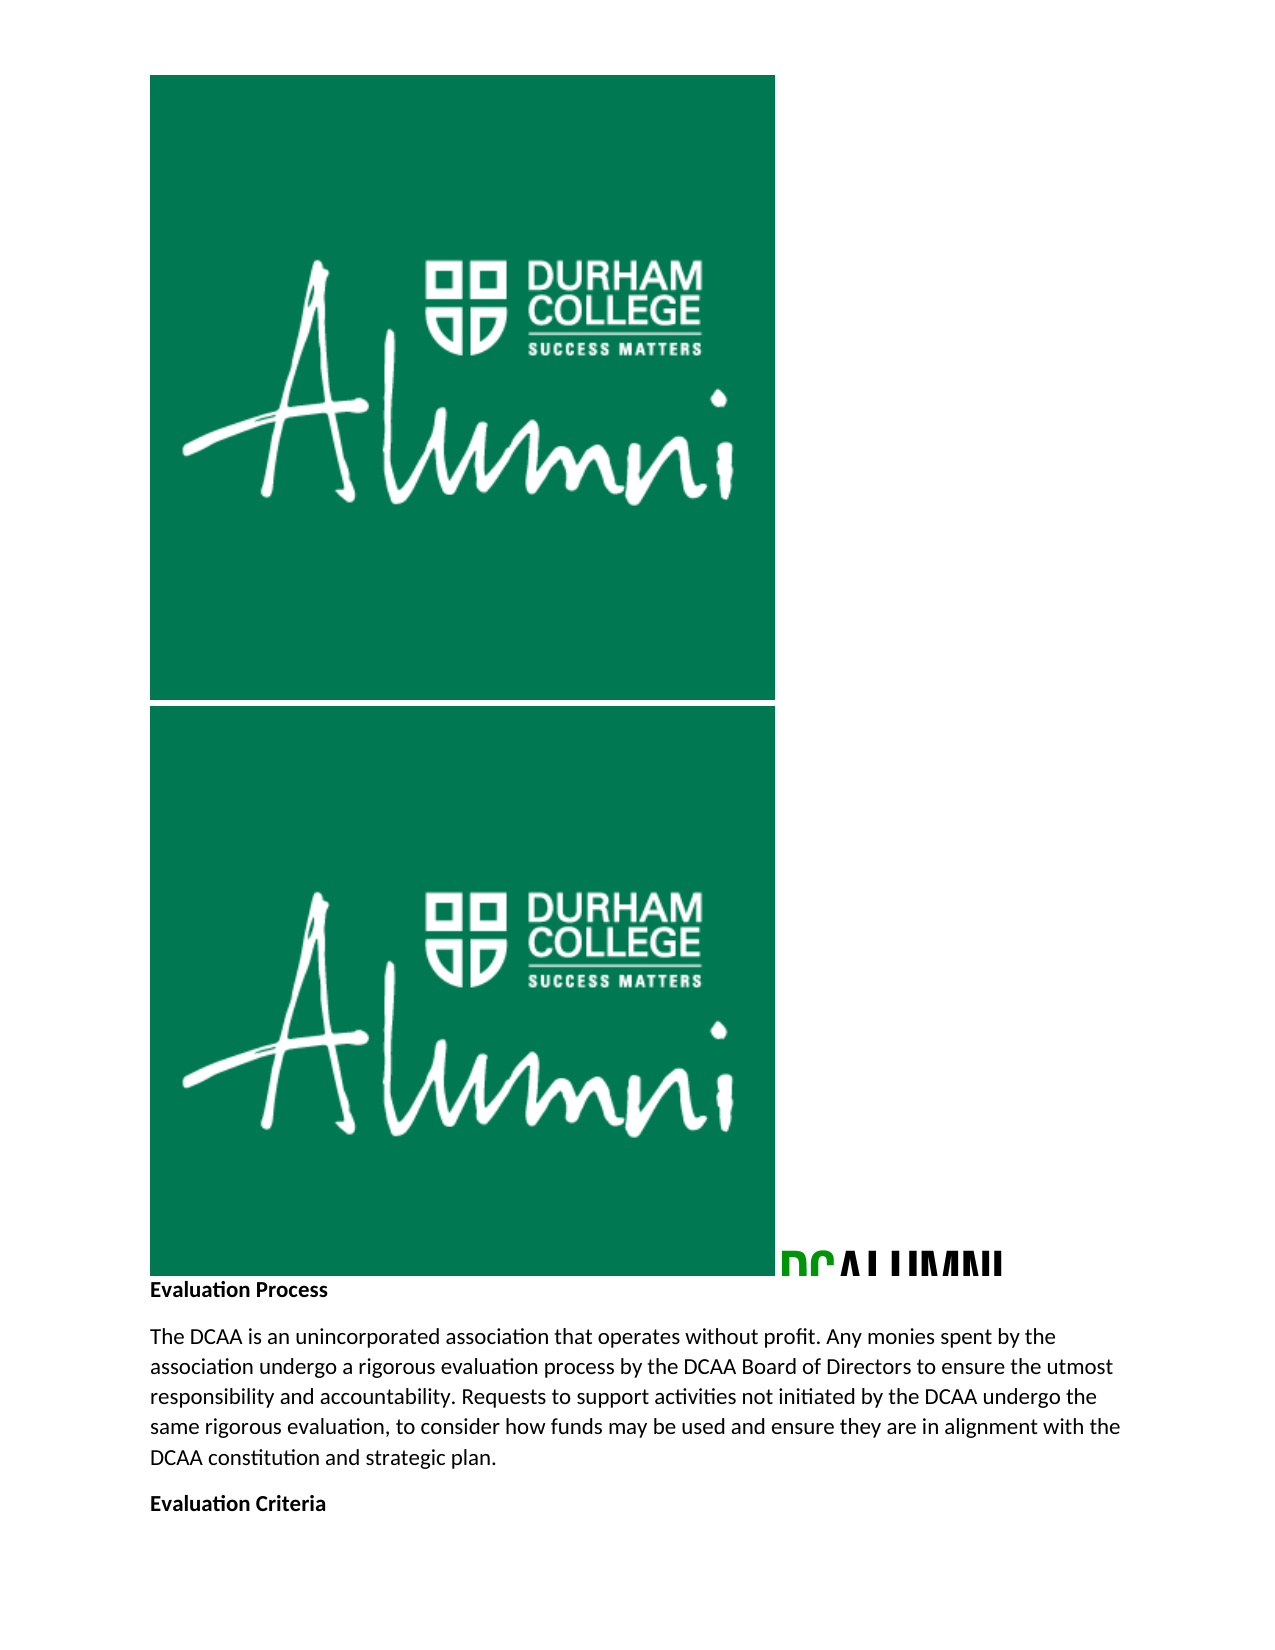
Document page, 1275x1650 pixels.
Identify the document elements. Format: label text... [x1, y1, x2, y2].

text Evaluation Process [150, 1275, 1125, 1303]
text The DCAA is an unincorporated association that operates without profit. Any monies spent by the association undergo a rigorous evaluation process by the DCAA Board of Directors to ensure the utmost responsibility and accountability. Requests to support activities not initiated by the DCAA undergo the same rigorous evaluation, to consider how funds may be used and ensure they are in alignment with the DCAA constitution and strategic plan. [150, 1322, 1125, 1471]
picture [150, 706, 775, 1276]
text Evaluation Criteria [150, 1489, 1125, 1518]
picture [150, 75, 775, 700]
picture [781, 1250, 1002, 1276]
